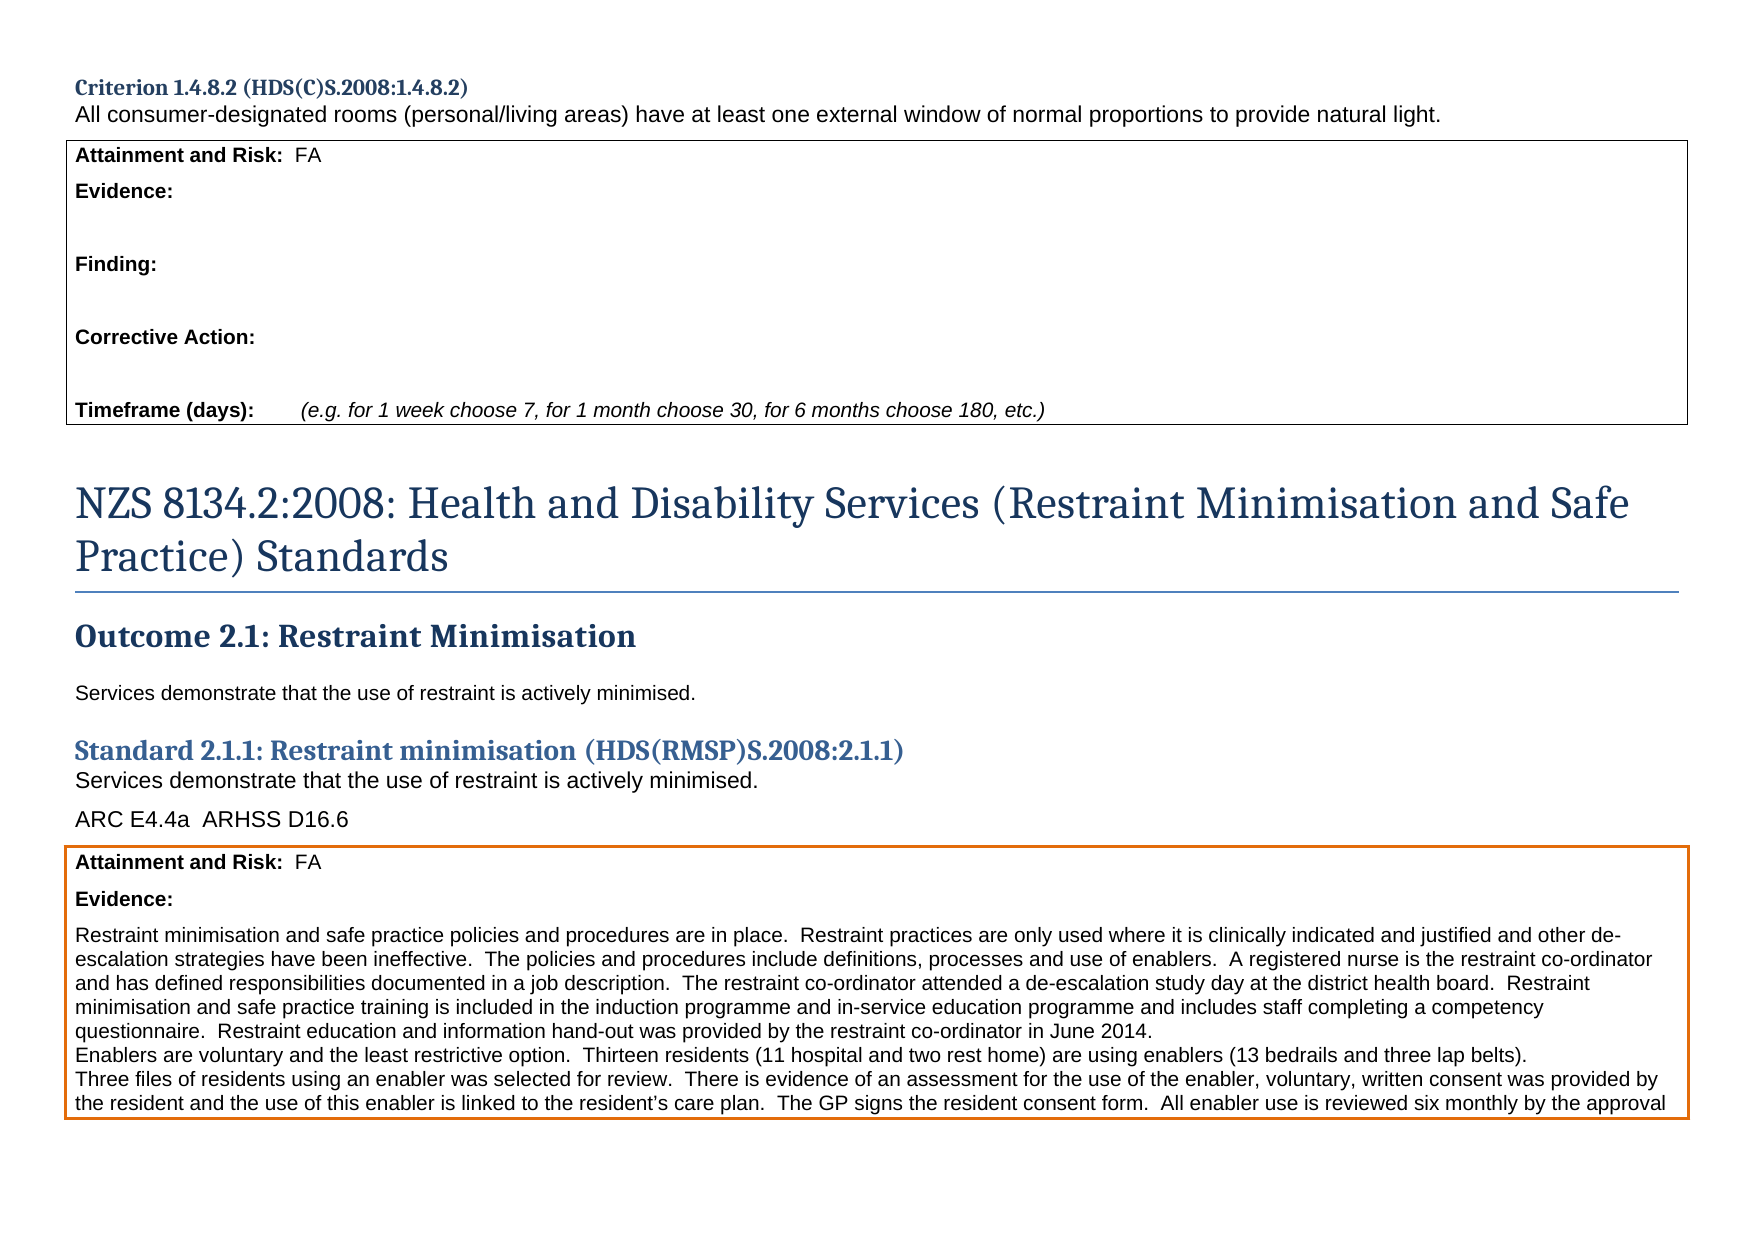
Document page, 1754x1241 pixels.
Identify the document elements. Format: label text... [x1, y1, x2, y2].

subtitle Standard 2.1.1: Restraint minimisation (HDS(RMSP)S.2008:2.1.1) [75, 734, 1679, 767]
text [67, 918, 1687, 1117]
subtitle NZS 8134.2:2008: Health and Disability Services (Restraint Minimisation and Safe Practice) Standards [75, 477, 1679, 591]
subtitle Outcome 2.1: Restraint Minimisation [75, 618, 1679, 656]
text Attainment and Risk: FA [67, 141, 1687, 167]
text Corrective Action: [67, 322, 1687, 349]
text Attainment and Risk: FA [67, 848, 1687, 874]
text Timeframe (days): (e.g. for 1 week choose 7, for 1 month choose 30, for 6 months choose 180, etc.) [67, 395, 1687, 424]
subtitle Criterion 1.4.8.2 (HDS(C)S.2008:1.4.8.2) [75, 75, 1679, 101]
text ARC E4.4a ARHSS D16.6 [75, 806, 1679, 832]
text Services demonstrate that the use of restraint is actively minimised. [75, 681, 1679, 705]
text Finding: [67, 249, 1687, 276]
text All consumer-designated rooms (personal/living areas) have at least one external window of normal proportions to provide natural light. [75, 101, 1679, 128]
text Services demonstrate that the use of restraint is actively minimised. [75, 767, 1679, 794]
text Evidence: [67, 177, 1687, 203]
text Evidence: [67, 881, 1687, 911]
